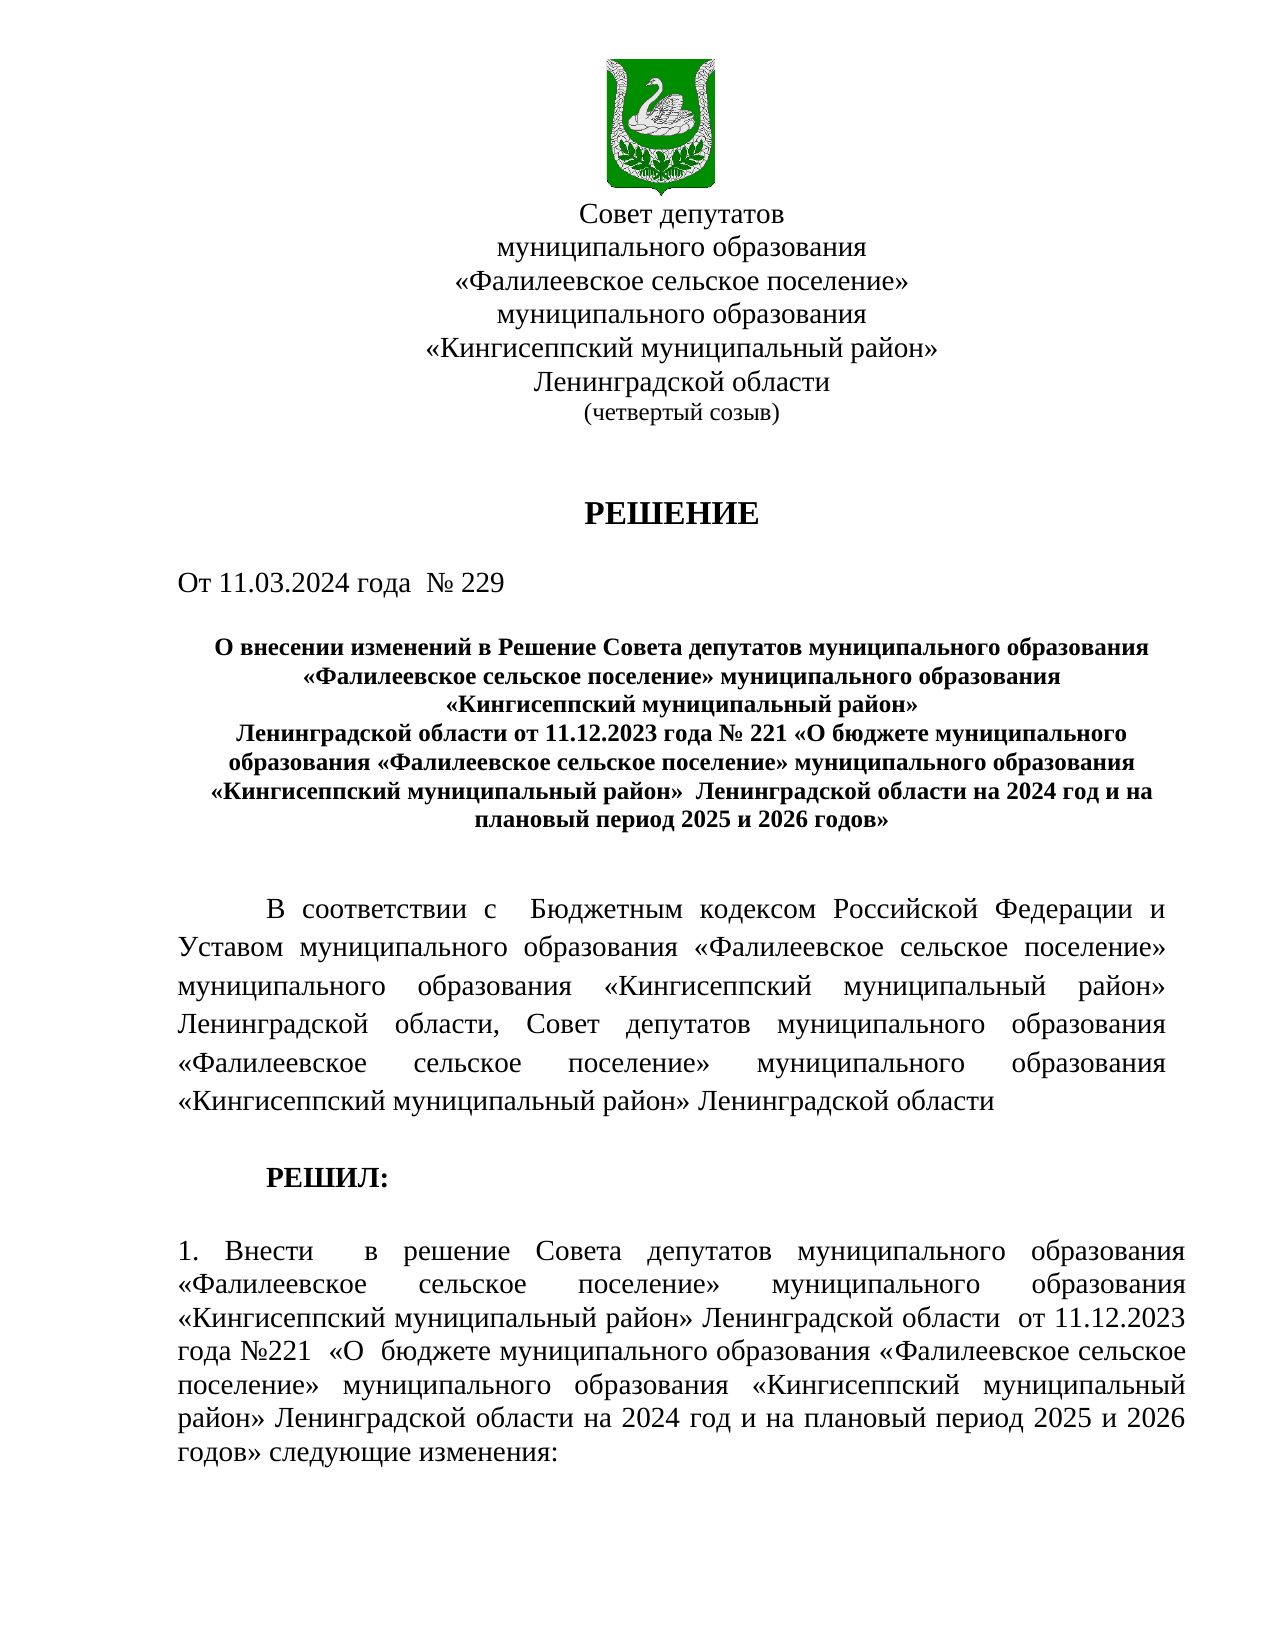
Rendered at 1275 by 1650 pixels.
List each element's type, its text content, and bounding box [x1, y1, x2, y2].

text В соответствии с Бюджетным кодексом Российской Федерации и Уставом муниципального образования «Фалилеевское сельское поселение» муниципального образования «Кингисеппский муниципальный район» Ленинградской области, Совет депутатов муниципального образования «Фалилеевское сельское поселение» муниципального образования «Кингисеппский муниципальный район» Ленинградской области [177, 891, 1167, 1117]
text Ленинградской области [177, 364, 1186, 397]
text муниципального образования [177, 297, 1186, 330]
text 1. Внести в решение Совета депутатов муниципального образования «Фалилеевское сельское поселение» муниципального образования «Кингисеппский муниципальный район» Ленинградской области от 11.12.2023 года №221 «О бюджете муниципального образования «Фалилеевское сельское поселение» муниципального образования «Кингисеппский муниципальный район» Ленинградской области на 2024 год и на плановый период 2025 и 2026 годов» следующие изменения: [177, 1233, 1186, 1467]
text «Кингисеппский муниципальный район» [177, 330, 1186, 364]
text (четвертый созыв) [177, 397, 1186, 426]
title РЕШЕНИЕ [177, 493, 1167, 531]
text РЕШИЛ: [177, 1161, 1167, 1194]
table_header О внесении изменений в Решение Совета депутатов муниципального образования «Фалилеевское сельское поселение» муниципального образования «Кингисеппский муниципальный район» Ленинградской области от 11.12.2023 года № 221 «О бюджете муниципального образования «Фалилеевское сельское поселение» муниципального образования «Кингисеппский муниципальный район» Ленинградской области на 2024 год и на плановый период 2025 и 2026 годов» [166, 632, 1198, 891]
text От 11.03.2024 года № 229 [177, 565, 1167, 598]
text муниципального образования [177, 229, 1186, 263]
picture [606, 59, 715, 196]
text Совет депутатов [177, 196, 1186, 229]
text «Фалилеевское сельское поселение» [177, 263, 1186, 297]
